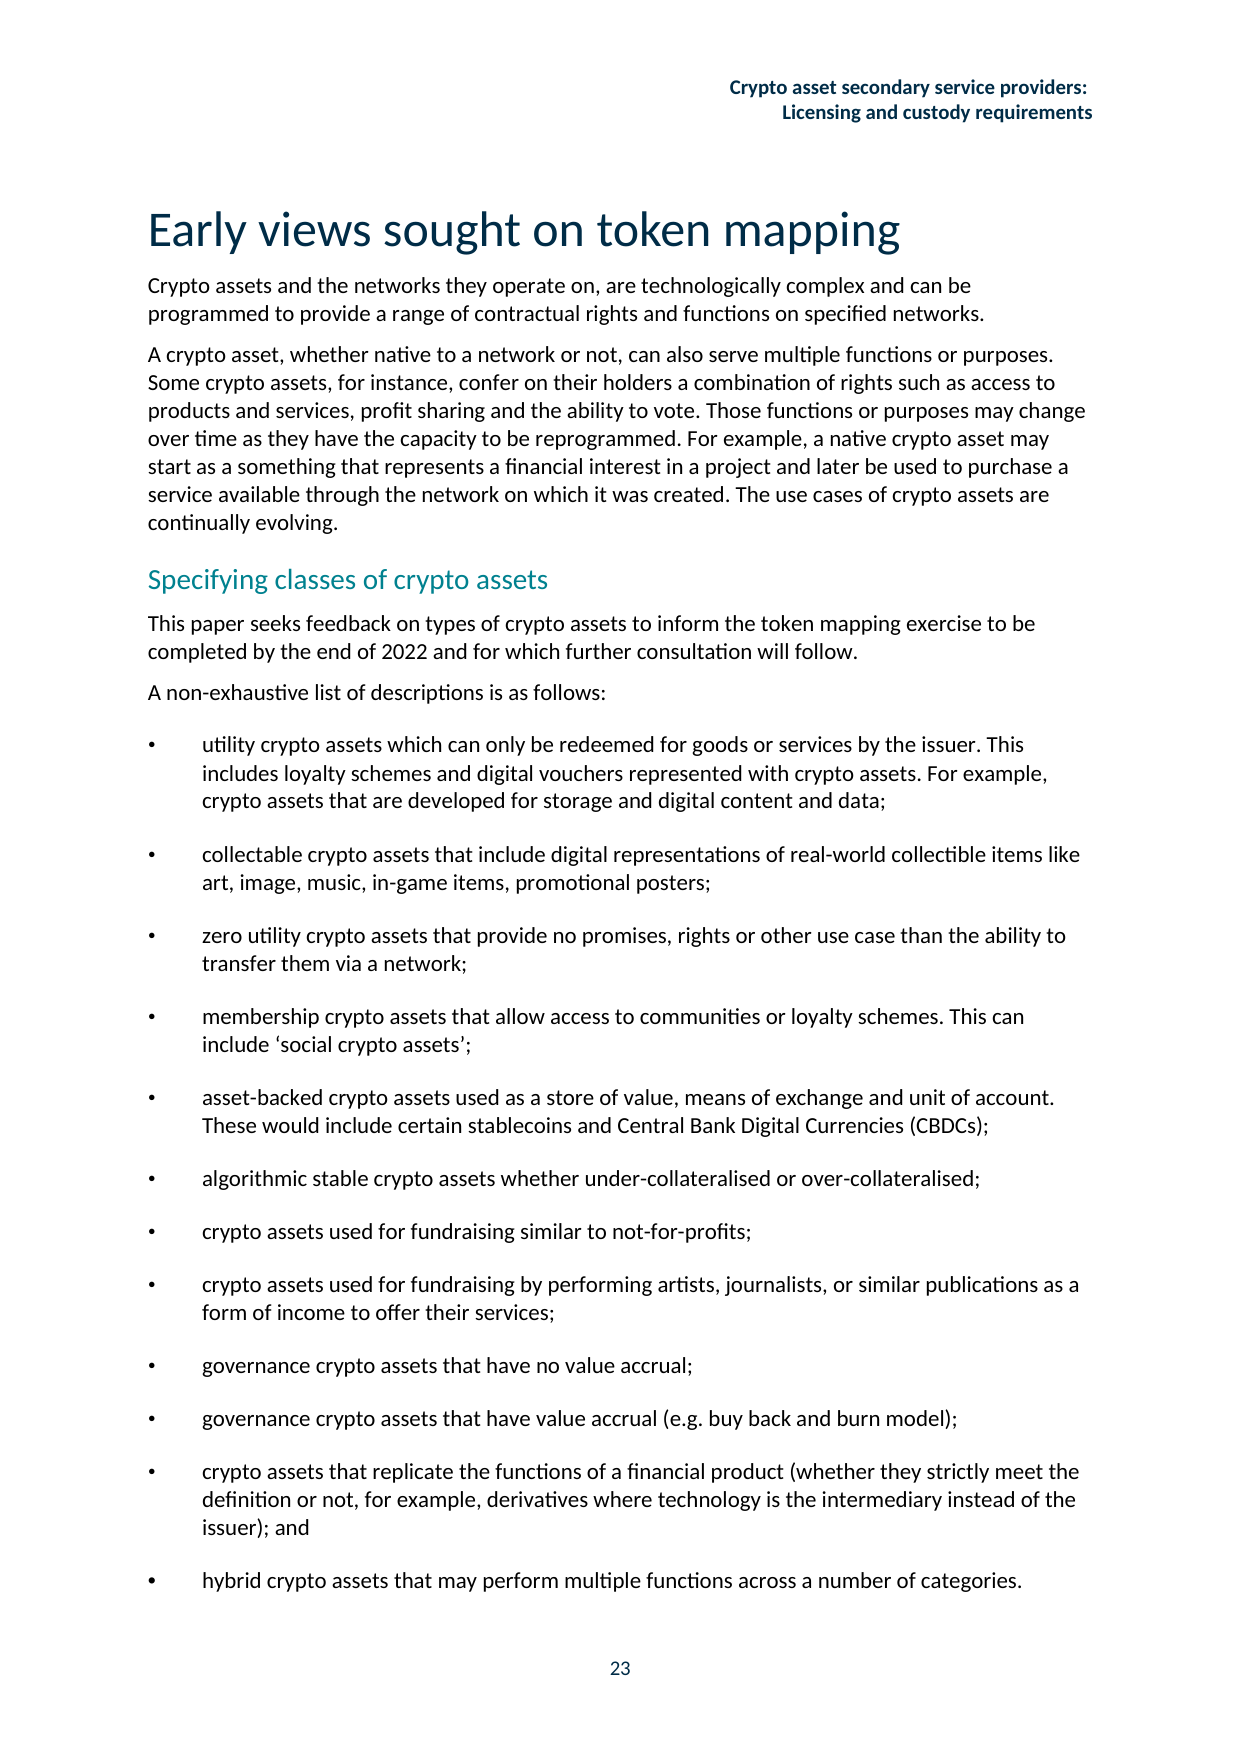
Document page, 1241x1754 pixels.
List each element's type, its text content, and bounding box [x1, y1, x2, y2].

list hybrid crypto assets that may perform multiple functions across a number of categories. [148, 1566, 1092, 1594]
list governance crypto assets that have no value accrual; [148, 1351, 1092, 1379]
list crypto assets used for fundraising by performing artists, journalists, or similar publications as a form of income to offer their services; [148, 1270, 1092, 1326]
list crypto assets used for fundraising similar to not-for-profits; [148, 1217, 1092, 1245]
subtitle Early views sought on token mapping [148, 198, 1092, 259]
subtitle Specifying classes of crypto assets [148, 561, 1092, 597]
text Crypto assets and the networks they operate on, are technologically complex and can be programmed to provide a range of contractual rights and functions on specified networks. [148, 271, 1092, 327]
list utility crypto assets which can only be redeemed for goods or services by the issuer. This includes loyalty schemes and digital vouchers represented with crypto assets. For example, crypto assets that are developed for storage and digital content and data; [148, 731, 1092, 815]
list algorithmic stable crypto assets whether under-collateralised or over-collateralised; [148, 1164, 1092, 1192]
text This paper seeks feedback on types of crypto assets to inform the token mapping exercise to be completed by the end of 2022 and for which further consultation will follow. [148, 609, 1092, 665]
text A non-exhaustive list of descriptions is as follows: [148, 678, 1092, 706]
list crypto assets that replicate the functions of a financial product (whether they strictly meet the definition or not, for example, derivatives where technology is the intermediary instead of the issuer); and [148, 1457, 1092, 1541]
list membership crypto assets that allow access to communities or loyalty schemes. This can include ‘social crypto assets’; [148, 1002, 1092, 1058]
list asset-backed crypto assets used as a store of value, means of exchange and unit of account. These would include certain stablecoins and Central Bank Digital Currencies (CBDCs); [148, 1083, 1092, 1139]
list zero utility crypto assets that provide no promises, rights or other use case than the ability to transfer them via a network; [148, 921, 1092, 977]
list governance crypto assets that have value accrual (e.g. buy back and burn model); [148, 1404, 1092, 1432]
text A crypto asset, whether native to a network or not, can also serve multiple functions or purposes. Some crypto assets, for instance, confer on their holders a combination of rights such as access to products and services, profit sharing and the ability to vote. Those functions or purposes may change over time as they have the capacity to be reprogrammed. For example, a native crypto asset may start as a something that represents a financial interest in a project and later be used to purchase a service available through the network on which it was created. The use cases of crypto assets are continually evolving. [148, 340, 1092, 536]
list collectable crypto assets that include digital representations of real-world collectible items like art, image, music, in-game items, promotional posters; [148, 840, 1092, 896]
